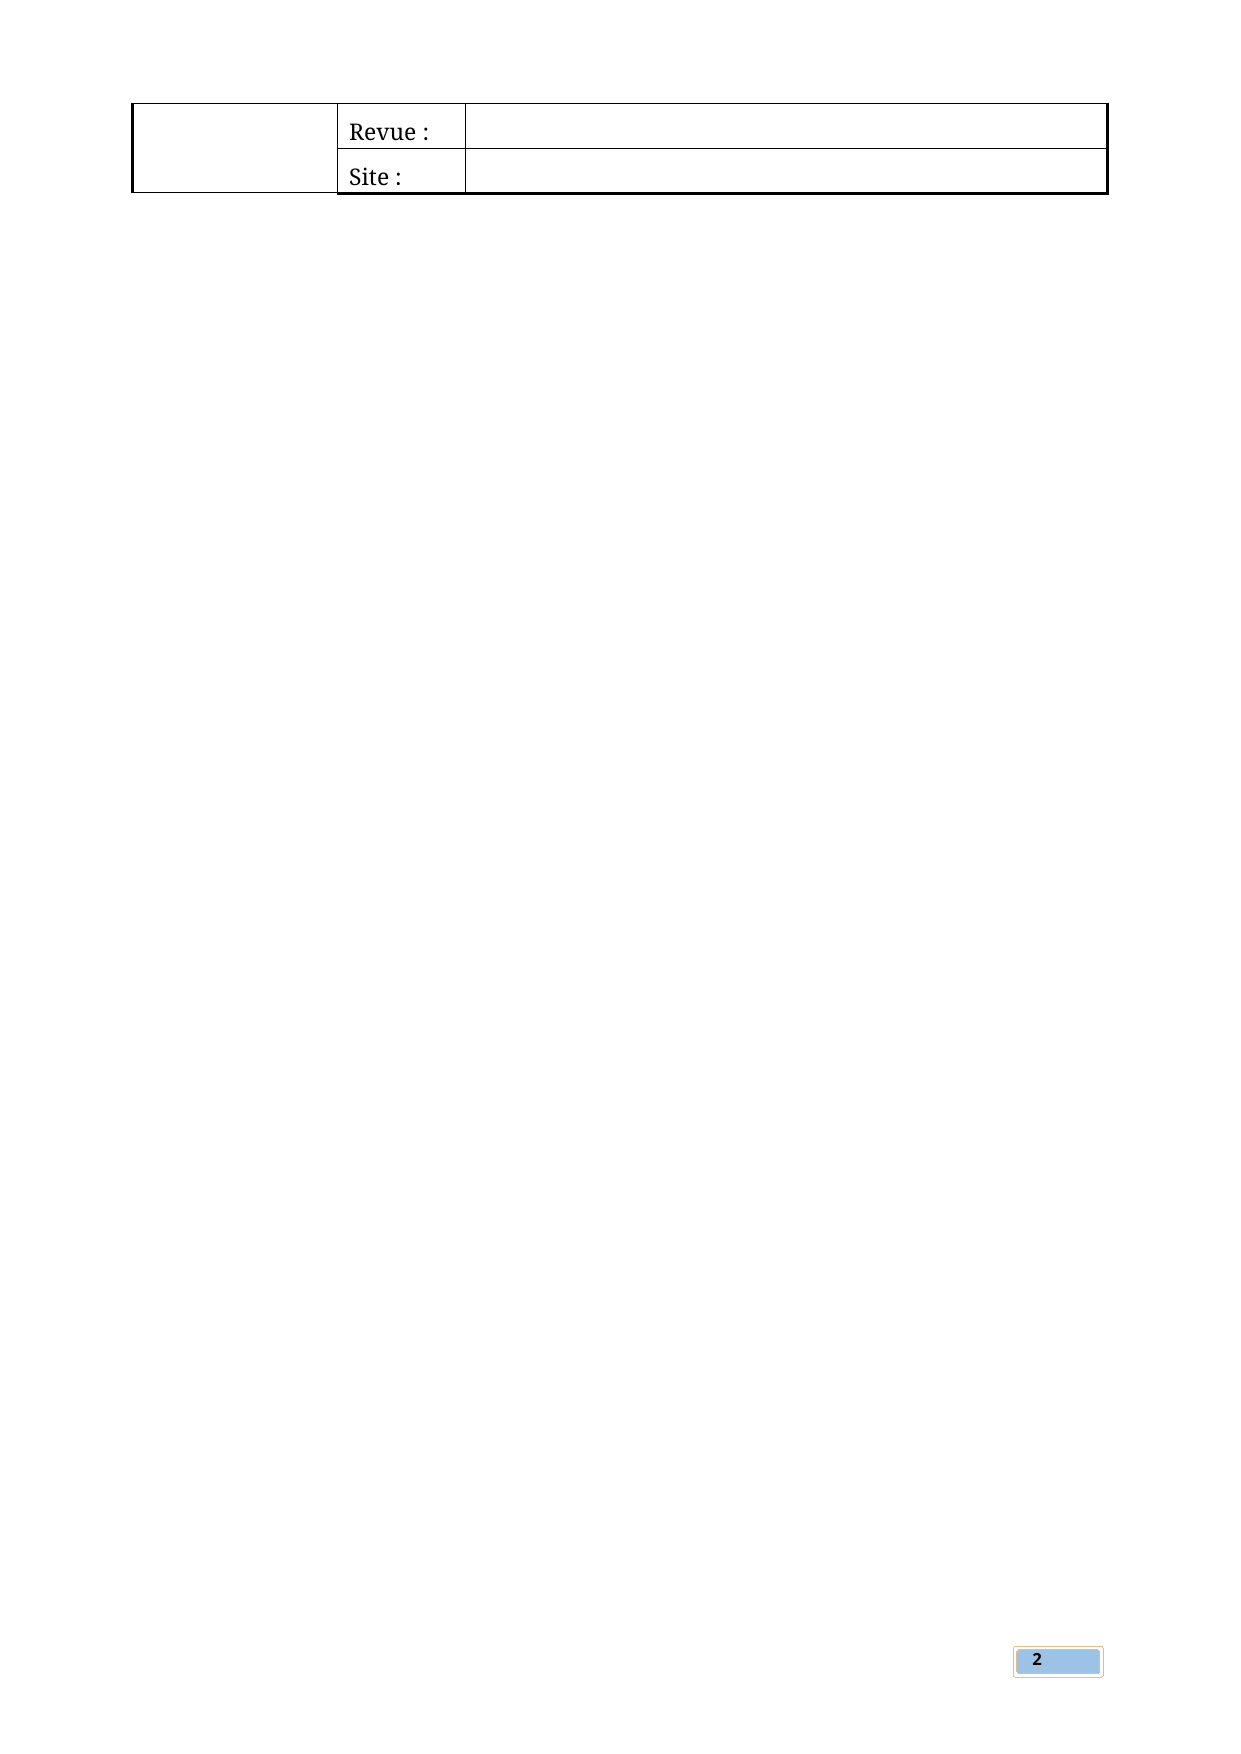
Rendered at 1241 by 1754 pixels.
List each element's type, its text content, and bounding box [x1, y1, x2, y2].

table_cell [466, 149, 1106, 192]
table_cell Site : [338, 149, 465, 192]
table_cell [466, 104, 1106, 147]
table_cell Revue : [338, 104, 465, 147]
